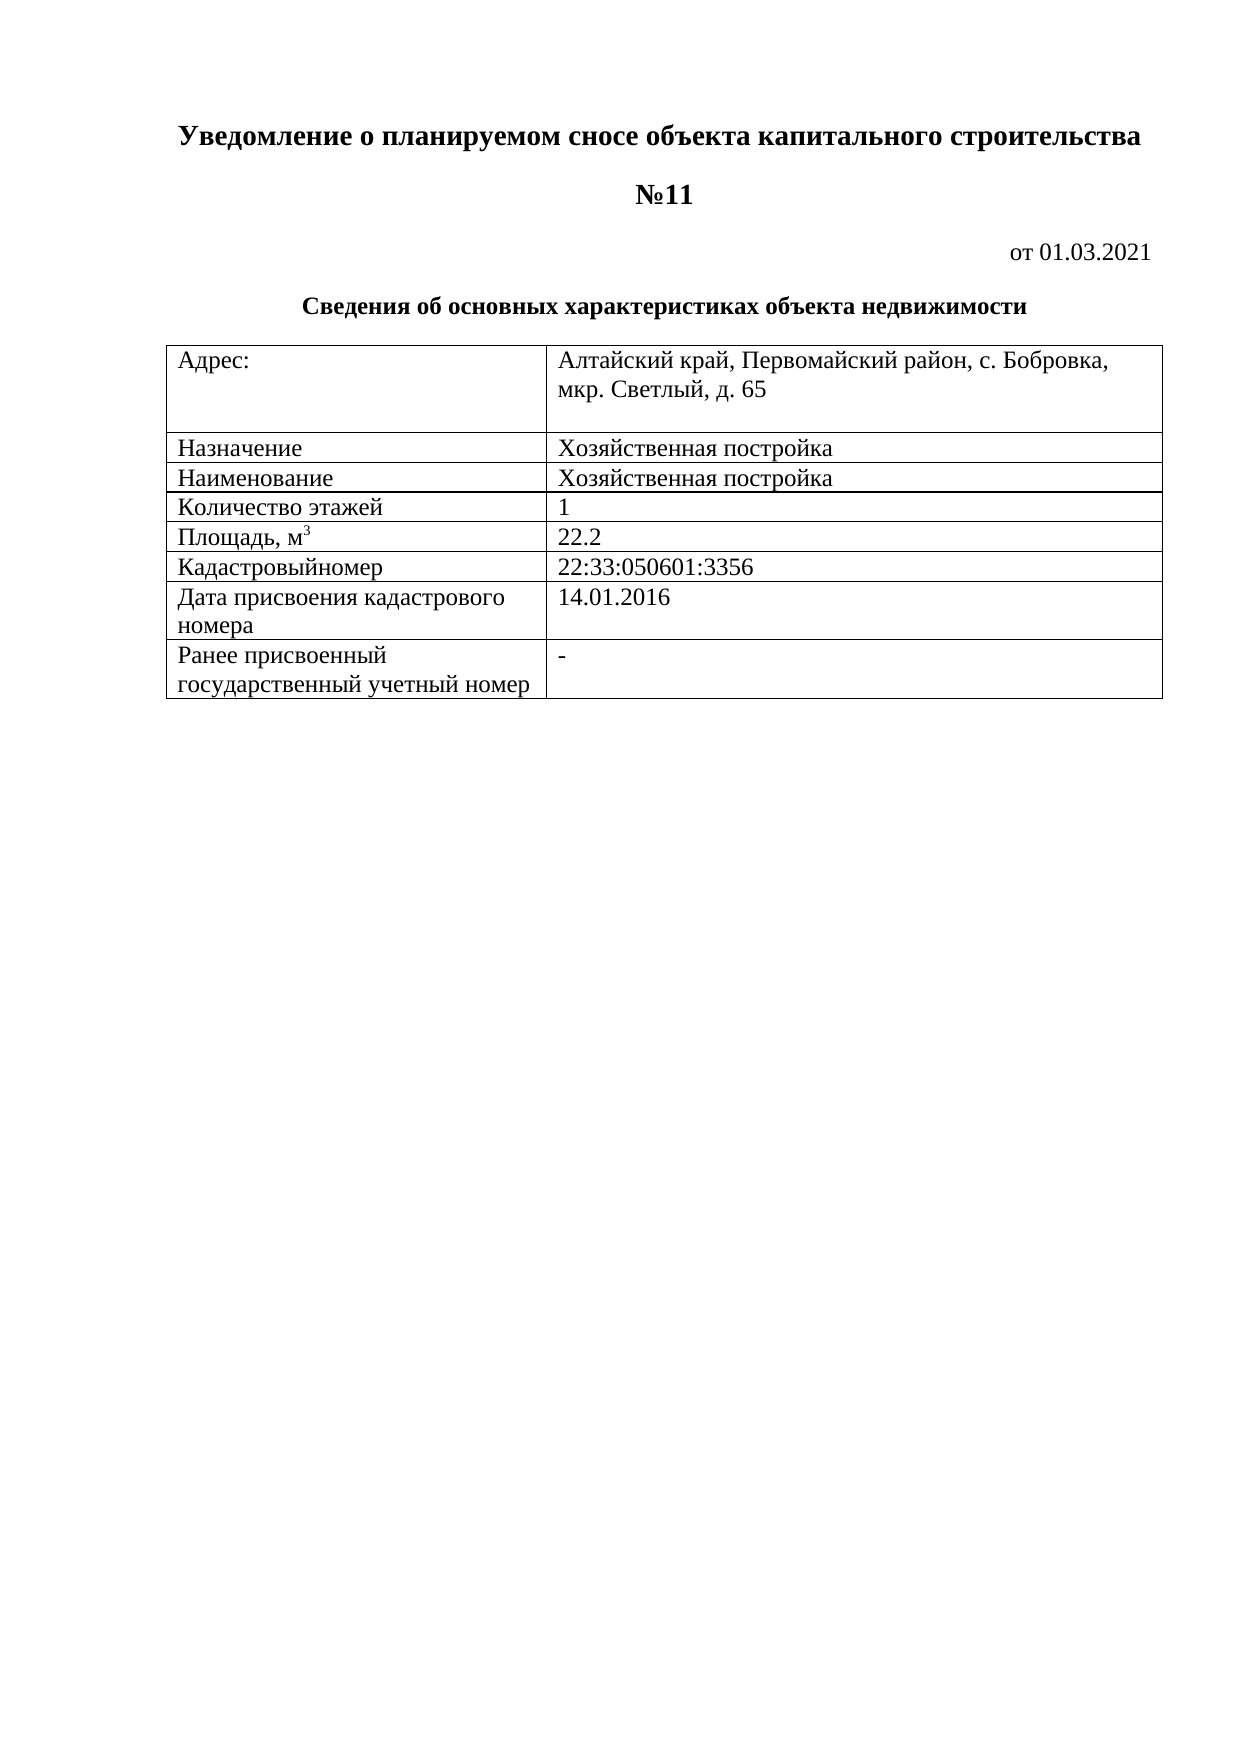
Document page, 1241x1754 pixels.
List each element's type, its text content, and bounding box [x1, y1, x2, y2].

table_cell 22.2 [547, 522, 1162, 551]
text от 01.03.2021 [177, 237, 1152, 266]
table_cell 14.01.2016 [547, 582, 1162, 639]
table_header Алтайский край, Первомайский район, с. Бобровка, мкр. Светлый, д. 65 [547, 346, 1162, 432]
table_cell Назначение [167, 433, 546, 462]
table_cell Кадастровыйномер [167, 552, 546, 581]
table_header Адрес: [167, 346, 546, 432]
text №11 [177, 177, 1152, 211]
table_cell Хозяйственная постройка [547, 463, 1162, 491]
text Сведения об основных характеристиках объекта недвижимости [177, 291, 1152, 319]
table_cell Наименование [167, 463, 546, 491]
table_cell 1 [547, 493, 1162, 521]
table_cell Хозяйственная постройка [547, 433, 1162, 462]
table_cell Количество этажей [167, 493, 546, 521]
text Уведомление о планируемом сносе объекта капитального строительства [177, 118, 1152, 152]
table_cell - [547, 640, 1162, 698]
table_cell Ранее присвоенный государственный учетный номер [167, 640, 546, 698]
table_cell Площадь, м3 [167, 522, 546, 551]
table_cell 22:33:050601:3356 [547, 552, 1162, 581]
table_cell Дата присвоения кадастрового номера [167, 582, 546, 639]
